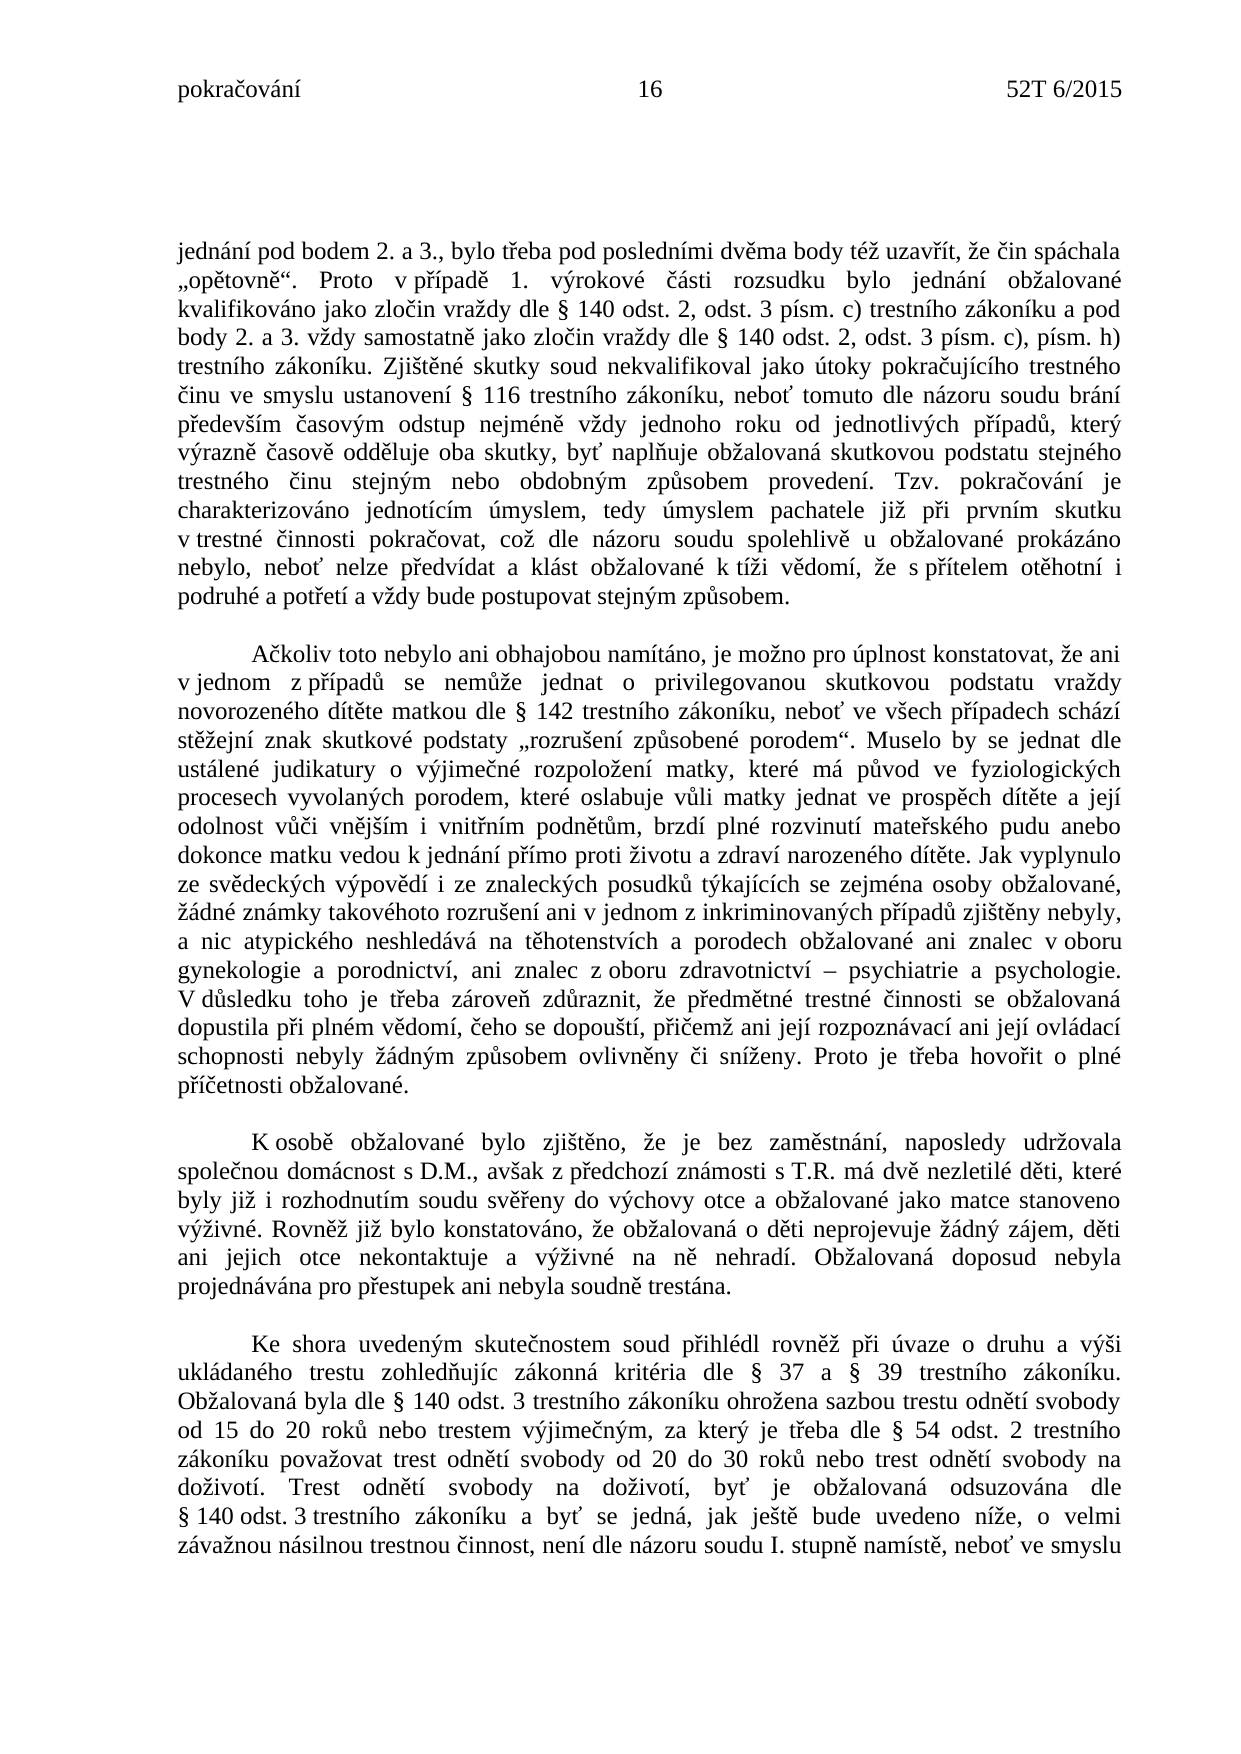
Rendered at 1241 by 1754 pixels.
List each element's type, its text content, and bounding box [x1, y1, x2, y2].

text K osobě obžalované bylo zjištěno, že je bez zaměstnání, naposledy udržovala společnou domácnost s D.M., avšak z předchozí známosti s T.R. má dvě nezletilé děti, které byly již i rozhodnutím soudu svěřeny do výchovy otce a obžalované jako matce stanoveno výživné. Rovněž již bylo konstatováno, že obžalovaná o děti neprojevuje žádný zájem, děti ani jejich otce nekontaktuje a výživné na ně nehradí. Obžalovaná doposud nebyla projednávána pro přestupek ani nebyla soudně trestána. [177, 1127, 1122, 1300]
text Ačkoliv toto nebylo ani obhajobou namítáno, je možno pro úplnost konstatovat, že ani v jednom z případů se nemůže jednat o privilegovanou skutkovou podstatu vraždy novorozeného dítěte matkou dle § 142 trestního zákoníku, neboť ve všech případech schází stěžejní znak skutkové podstaty „rozrušení způsobené porodem“. Muselo by se jednat dle ustálené judikatury o výjimečné rozpoložení matky, které má původ ve fyziologických procesech vyvolaných porodem, které oslabuje vůli matky jednat ve prospěch dítěte a její odolnost vůči vnějším i vnitřním podnětům, brzdí plné rozvinutí mateřského pudu anebo dokonce matku vedou k jednání přímo proti životu a zdraví narozeného dítěte. Jak vyplynulo ze svědeckých výpovědí i ze znaleckých posudků týkajících se zejména osoby obžalované, žádné známky takovéhoto rozrušení ani v jednom z inkriminovaných případů zjištěny nebyly, a nic atypického neshledává na těhotenstvích a porodech obžalované ani znalec v oboru gynekologie a porodnictví, ani znalec z oboru zdravotnictví – psychiatrie a psychologie. V důsledku toho je třeba zároveň zdůraznit, že předmětné trestné činnosti se obžalovaná dopustila při plném vědomí, čeho se dopouští, přičemž ani její rozpoznávací ani její ovládací schopnosti nebyly žádným způsobem ovlivněny či sníženy. Proto je třeba hovořit o plné příčetnosti obžalované. [177, 639, 1122, 1099]
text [177, 1329, 1122, 1559]
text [177, 236, 1122, 610]
